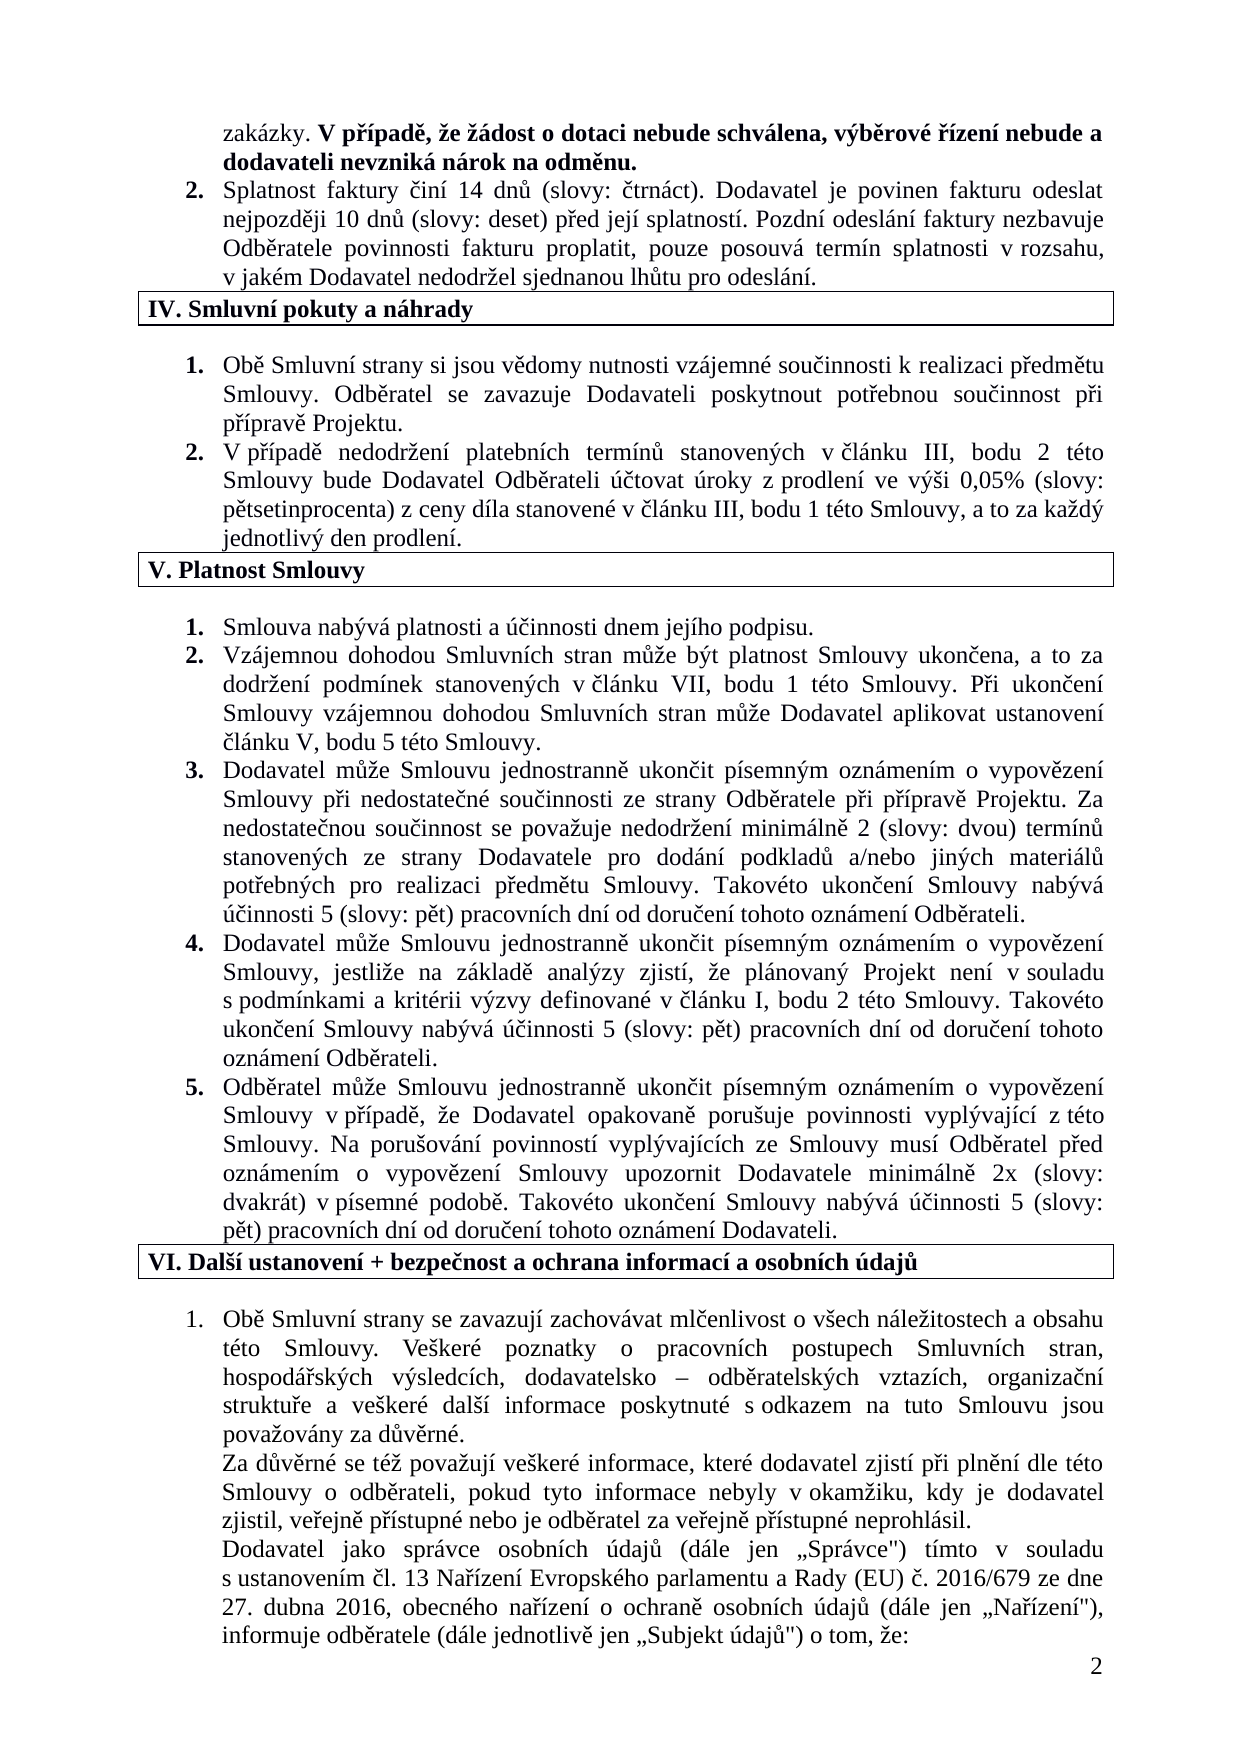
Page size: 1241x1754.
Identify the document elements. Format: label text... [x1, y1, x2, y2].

list Obě Smluvní strany se zavazují zachovávat mlčenlivost o všech náležitostech a obsahu této Smlouvy. Veškeré poznatky o pracovních postupech Smluvních stran, hospodářských výsledcích, dodavatelsko – odběratelských vztazích, organizační struktuře a veškeré další informace poskytnuté s odkazem na tuto Smlouvu jsou považovány za důvěrné. [185, 1304, 1104, 1448]
list Obě Smluvní strany si jsou vědomy nutnosti vzájemné součinnosti k realizaci předmětu Smlouvy. Odběratel se zavazuje Dodavateli poskytnout potřebnou součinnost při přípravě Projektu. [185, 351, 1104, 437]
list Odběratel může Smlouvu jednostranně ukončit písemným oznámením o vypovězení Smlouvy v případě, že Dodavatel opakovaně porušuje povinnosti vyplývající z této Smlouvy. Na porušování povinností vyplývajících ze Smlouvy musí Odběratel před oznámením o vypovězení Smlouvy upozornit Dodavatele minimálně 2x (slovy: dvakrát) v písemné podobě. Takovéto ukončení Smlouvy nabývá účinnosti 5 (slovy: pět) pracovních dní od doručení tohoto oznámení Dodavateli. [185, 1072, 1104, 1244]
text V. Platnost Smlouvy [139, 553, 1113, 586]
list Vzájemnou dohodou Smluvních stran může být platnost Smlouvy ukončena, a to za dodržení podmínek stanovených v článku VII, bodu 1 této Smlouvy. Při ukončení Smlouvy vzájemnou dohodou Smluvních stran může Dodavatel aplikovat ustanovení článku V, bodu 5 této Smlouvy. [185, 641, 1104, 756]
list Splatnost faktury činí 14 dnů (slovy: čtrnáct). Dodavatel je povinen fakturu odeslat nejpozději 10 dnů (slovy: deset) před její splatností. Pozdní odeslání faktury nezbavuje Odběratele povinnosti fakturu proplatit, pouze posouvá termín splatnosti v rozsahu, v jakém Dodavatel nedodržel sjednanou lhůtu pro odeslání. [185, 176, 1104, 291]
list Dodavatel může Smlouvu jednostranně ukončit písemným oznámením o vypovězení Smlouvy, jestliže na základě analýzy zjistí, že plánovaný Projekt není v souladu s podmínkami a kritérii výzvy definované v článku I, bodu 2 této Smlouvy. Takovéto ukončení Smlouvy nabývá účinnosti 5 (slovy: pět) pracovních dní od doručení tohoto oznámení Odběrateli. [185, 928, 1104, 1072]
list Dodavatel může Smlouvu jednostranně ukončit písemným oznámením o vypovězení Smlouvy při nedostatečné součinnosti ze strany Odběratele při přípravě Projektu. Za nedostatečnou součinnost se považuje nedodržení minimálně 2 (slovy: dvou) termínů stanovených ze strany Dodavatele pro dodání podkladů a/nebo jiných materiálů potřebných pro realizaci předmětu Smlouvy. Takovéto ukončení Smlouvy nabývá účinnosti 5 (slovy: pět) pracovních dní od doručení tohoto oznámení Odběrateli. [185, 756, 1104, 928]
list V případě nedodržení platebních termínů stanovených v článku III, bodu 2 této Smlouvy bude Dodavatel Odběrateli účtovat úroky z prodlení ve výši 0,05% (slovy: pětsetinprocenta) z ceny díla stanovené v článku III, bodu 1 této Smlouvy, a to za každý jednotlivý den prodlení. [185, 437, 1104, 552]
list Smlouva nabývá platnosti a účinnosti dnem jejího podpisu. [185, 612, 1104, 641]
text Za důvěrné se též považují veškeré informace, které dodavatel zjistí při plnění dle této Smlouvy o odběrateli, pokud tyto informace nebyly v okamžiku, kdy je dodavatel zjistil, veřejně přístupné nebo je odběratel za veřejně přístupné neprohlásil. [222, 1448, 1104, 1534]
text Dodavatel jako správce osobních údajů (dále jen „Správce") tímto v souladu s ustanovením čl. 13 Nařízení Evropského parlamentu a Rady (EU) č. 2016/679 ze dne 27. dubna 2016, obecného nařízení o ochraně osobních údajů (dále jen „Nařízení"), informuje odběratele (dále jednotlivě jen „Subjekt údajů") o tom, že: [222, 1534, 1104, 1649]
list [185, 118, 1104, 176]
text VI. Další ustanovení + bezpečnost a ochrana informací a osobních údajů [139, 1245, 1113, 1278]
text IV. Smluvní pokuty a náhrady [139, 292, 1113, 324]
